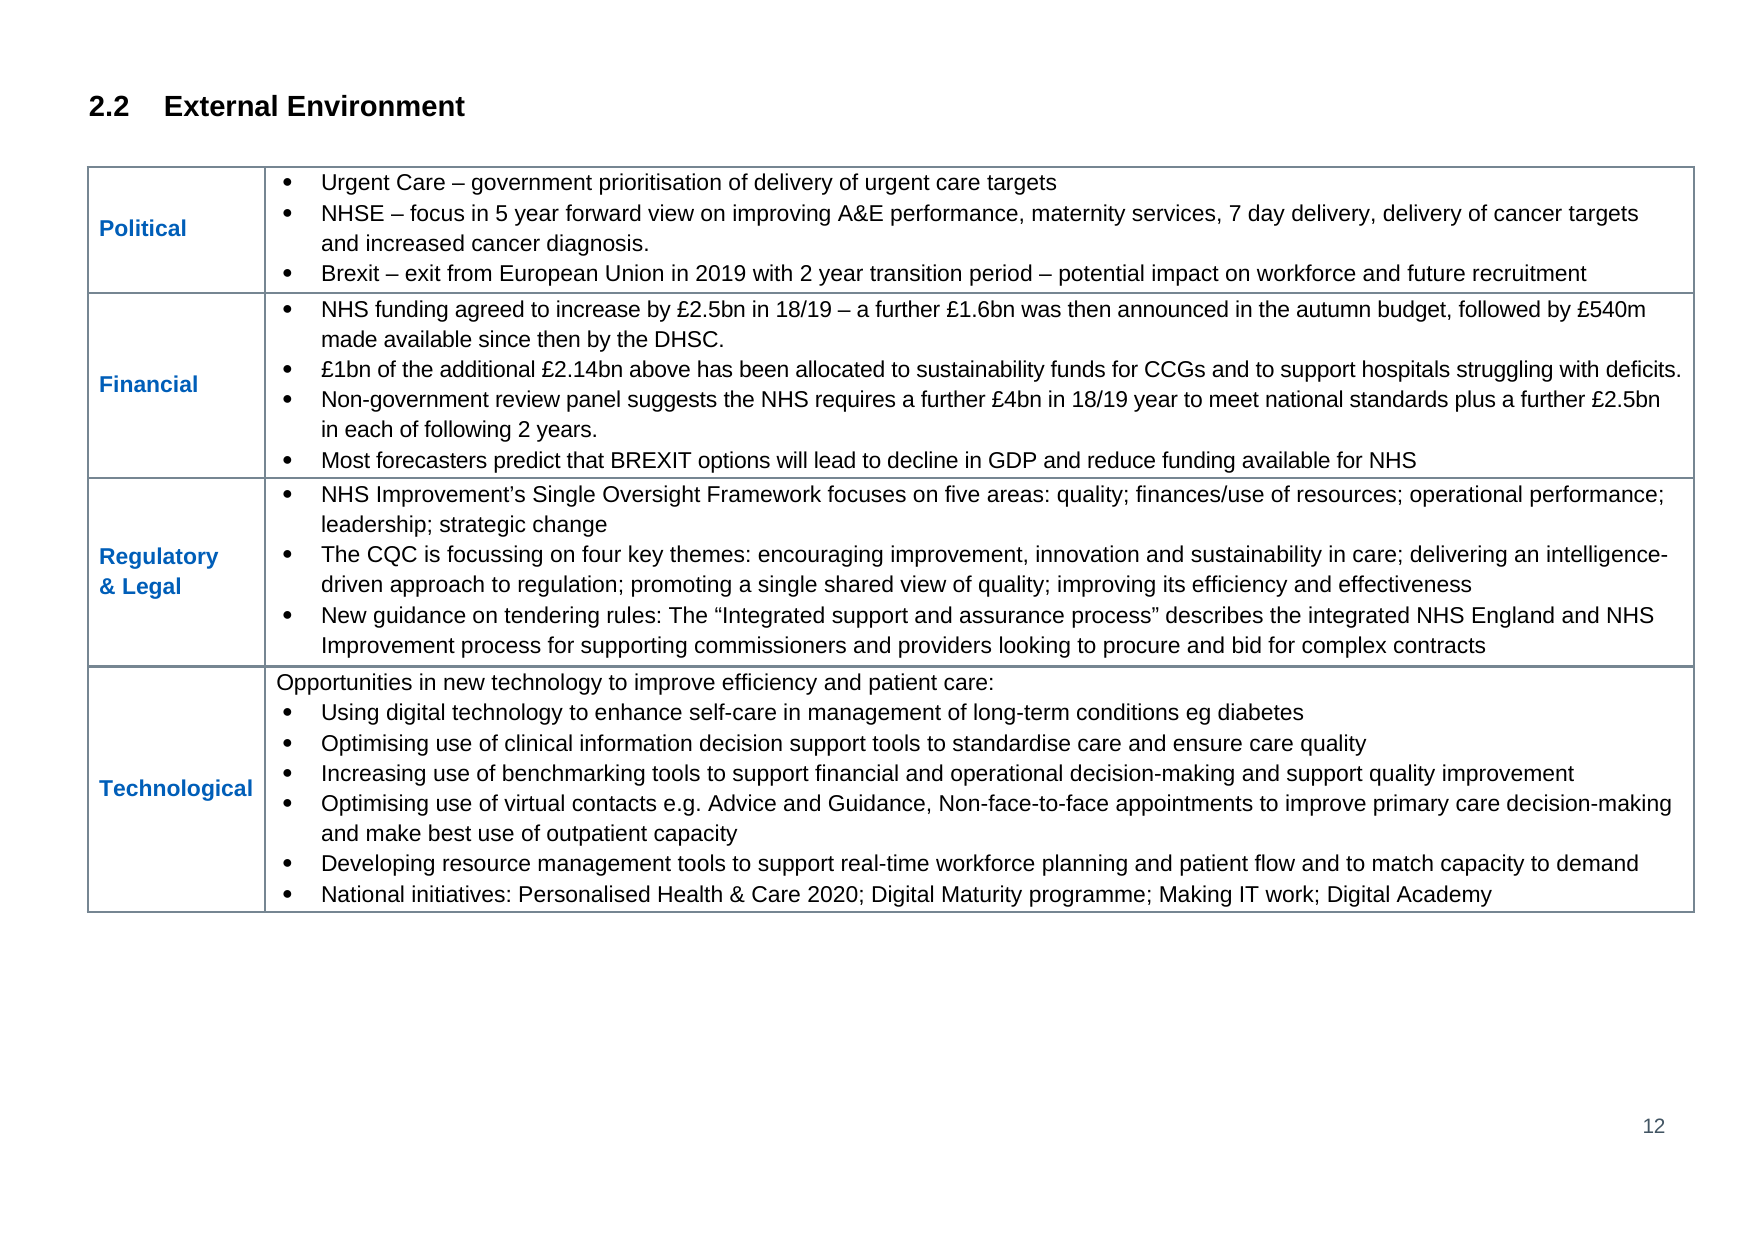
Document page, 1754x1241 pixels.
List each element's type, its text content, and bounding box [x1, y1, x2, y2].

table_header Urgent Care – government prioritisation of delivery of urgent care targets NHSE – focus in 5 year forward view on improving A&E performance, maternity services, 7 day delivery, delivery of cancer targets and increased cancer diagnosis. Brexit – exit from European Union in 2019 with 2 year transition period – potential impact on workforce and future recruitment [266, 168, 1693, 292]
table_cell Regulatory & Legal [89, 479, 264, 665]
table_cell Technological [89, 668, 264, 911]
table_cell NHS funding agreed to increase by £2.5bn in 18/19 – a further £1.6bn was then announced in the autumn budget, followed by £540m made available since then by the DHSC. £1bn of the additional £2.14bn above has been allocated to sustainability funds for CCGs and to support hospitals struggling with deficits. Non-government review panel suggests the NHS requires a further £4bn in 18/19 year to meet national standards plus a further £2.5bn in each of following 2 years. Most forecasters predict that BREXIT options will lead to decline in GDP and reduce funding available for NHS [266, 294, 1693, 477]
table_cell Financial [89, 294, 264, 477]
table_header Political [89, 168, 264, 292]
table_cell Opportunities in new technology to improve efficiency and patient care: Using digital technology to enhance self-care in management of long-term conditions eg diabetes Optimising use of clinical information decision support tools to standardise care and ensure care quality Increasing use of benchmarking tools to support financial and operational decision-making and support quality improvement Optimising use of virtual contacts e.g. Advice and Guidance, Non-face-to-face appointments to improve primary care decision-making and make best use of outpatient capacity Developing resource management tools to support real-time workforce planning and patient flow and to match capacity to demand National initiatives: Personalised Health & Care 2020; Digital Maturity programme; Making IT work; Digital Academy [266, 668, 1693, 911]
table_cell NHS Improvement’s Single Oversight Framework focuses on five areas: quality; finances/use of resources; operational performance; leadership; strategic change The CQC is focussing on four key themes: encouraging improvement, innovation and sustainability in care; delivering an intelligence-driven approach to regulation; promoting a single shared view of quality; improving its efficiency and effectiveness New guidance on tendering rules: The “Integrated support and assurance process” describes the integrated NHS England and NHS Improvement process for supporting commissioners and providers looking to procure and bid for complex contracts [266, 479, 1693, 665]
list External Environment [89, 89, 1665, 122]
